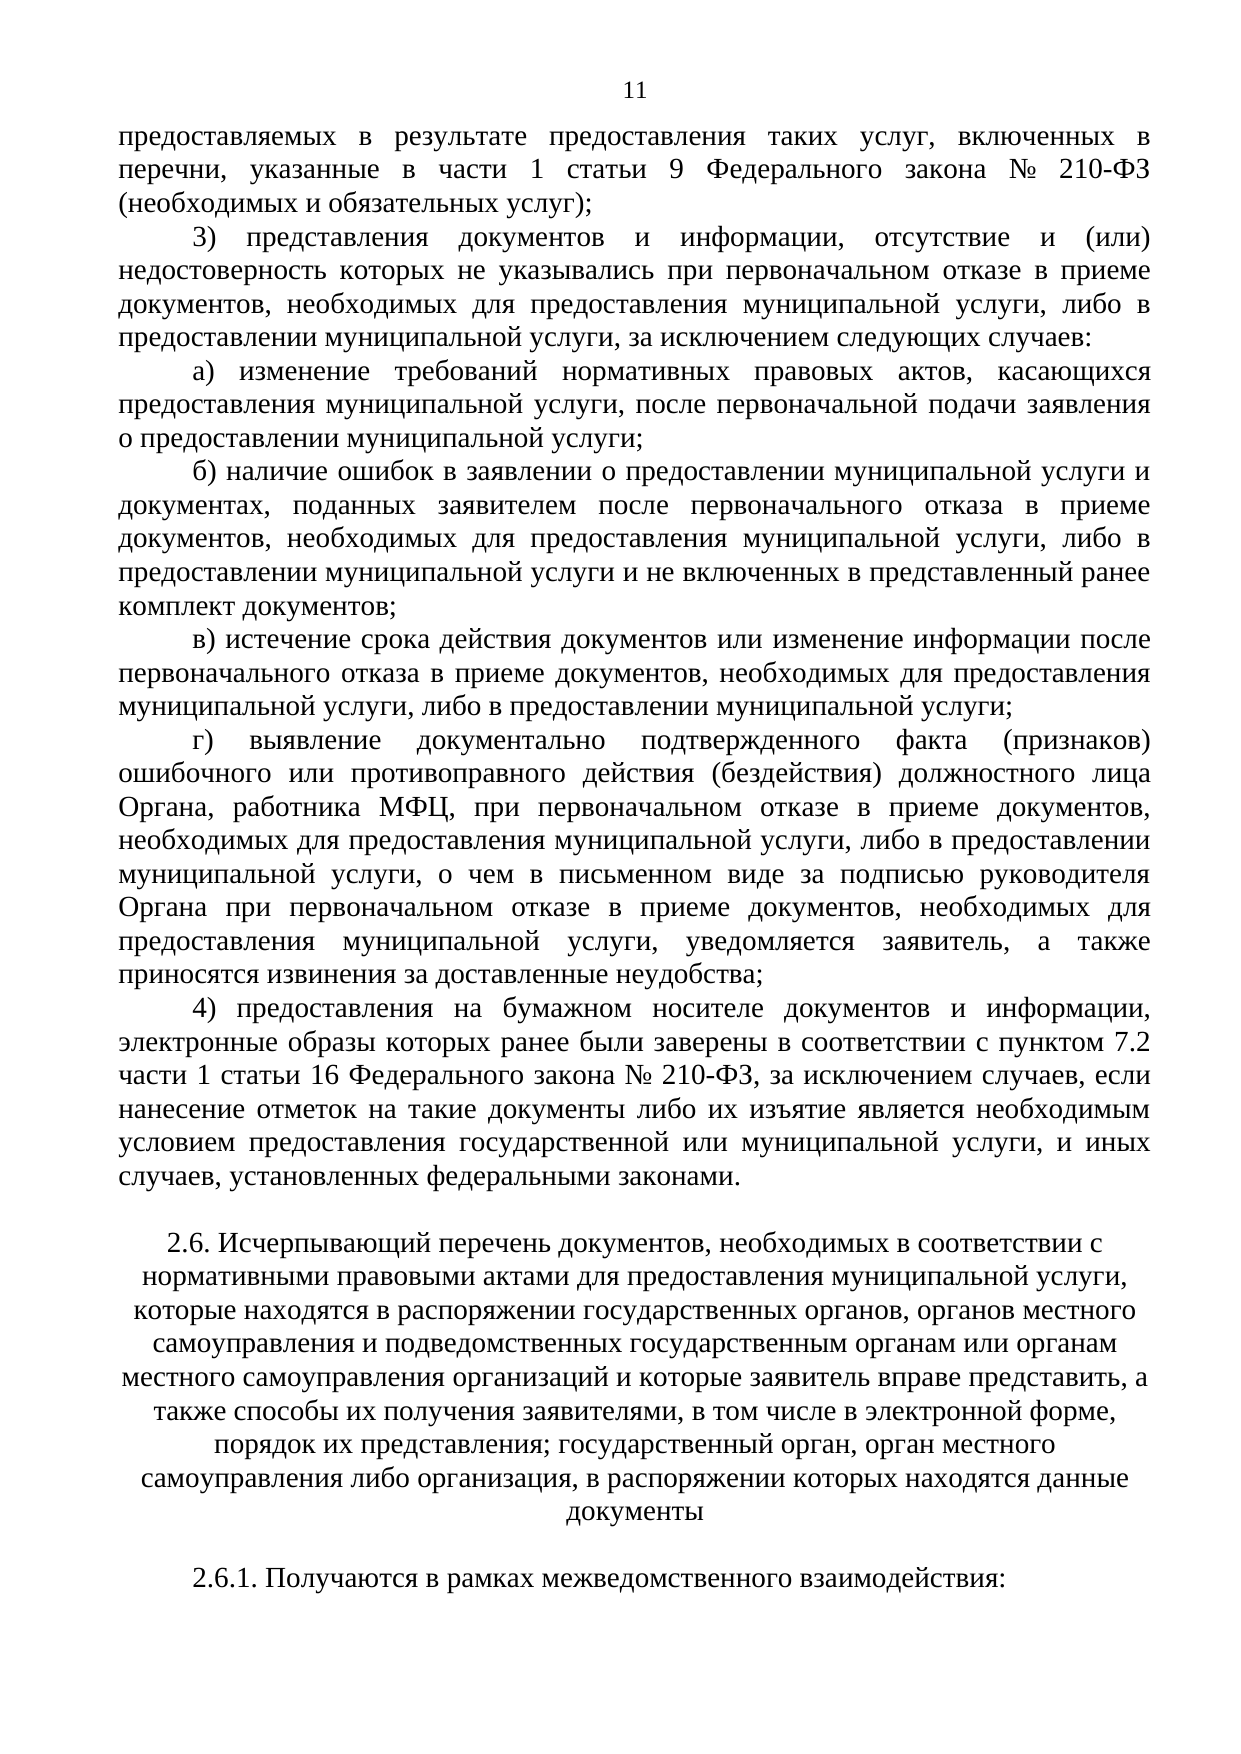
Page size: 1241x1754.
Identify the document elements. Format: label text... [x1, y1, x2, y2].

text в) истечение срока действия документов или изменение информации после первоначального отказа в приеме документов, необходимых для предоставления муниципальной услуги, либо в предоставлении муниципальной услуги; [118, 621, 1152, 722]
text б) наличие ошибок в заявлении о предоставлении муниципальной услуги и документах, поданных заявителем после первоначального отказа в приеме документов, необходимых для предоставления муниципальной услуги, либо в предоставлении муниципальной услуги и не включенных в представленный ранее комплект документов; [118, 453, 1152, 621]
text 2.6. Исчерпывающий перечень документов, необходимых в соответствии с нормативными правовыми актами для предоставления муниципальной услуги, которые находятся в распоряжении государственных органов, органов местного самоуправления и подведомственных государственным органам или органам местного самоуправления организаций и которые заявитель вправе представить, а также способы их получения заявителями, в том числе в электронной форме, порядок их представления; государственный орган, орган местного самоуправления либо организация, в распоряжении которых находятся данные документы [118, 1225, 1152, 1527]
text 4) предоставления на бумажном носителе документов и информации, электронные образы которых ранее были заверены в соответствии с пунктом 7.2 части 1 статьи 16 Федерального закона № 210-ФЗ, за исключением случаев, если нанесение отметок на такие документы либо их изъятие является необходимым условием предоставления государственной или муниципальной услуги, и иных случаев, установленных федеральными законами. [118, 990, 1152, 1191]
text 2.6.1. Получаются в рамках межведомственного взаимодействия: [118, 1560, 1152, 1594]
text 3) представления документов и информации, отсутствие и (или) недостоверность которых не указывались при первоначальном отказе в приеме документов, необходимых для предоставления муниципальной услуги, либо в предоставлении муниципальной услуги, за исключением следующих случаев: [118, 219, 1152, 353]
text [118, 118, 1152, 219]
text а) изменение требований нормативных правовых актов, касающихся предоставления муниципальной услуги, после первоначальной подачи заявления о предоставлении муниципальной услуги; [118, 353, 1152, 453]
text г) выявление документально подтвержденного факта (признаков) ошибочного или противоправного действия (бездействия) должностного лица Органа, работника МФЦ, при первоначальном отказе в приеме документов, необходимых для предоставления муниципальной услуги, либо в предоставлении муниципальной услуги, о чем в письменном виде за подписью руководителя Органа при первоначальном отказе в приеме документов, необходимых для предоставления муниципальной услуги, уведомляется заявитель, а также приносятся извинения за доставленные неудобства; [118, 722, 1152, 990]
